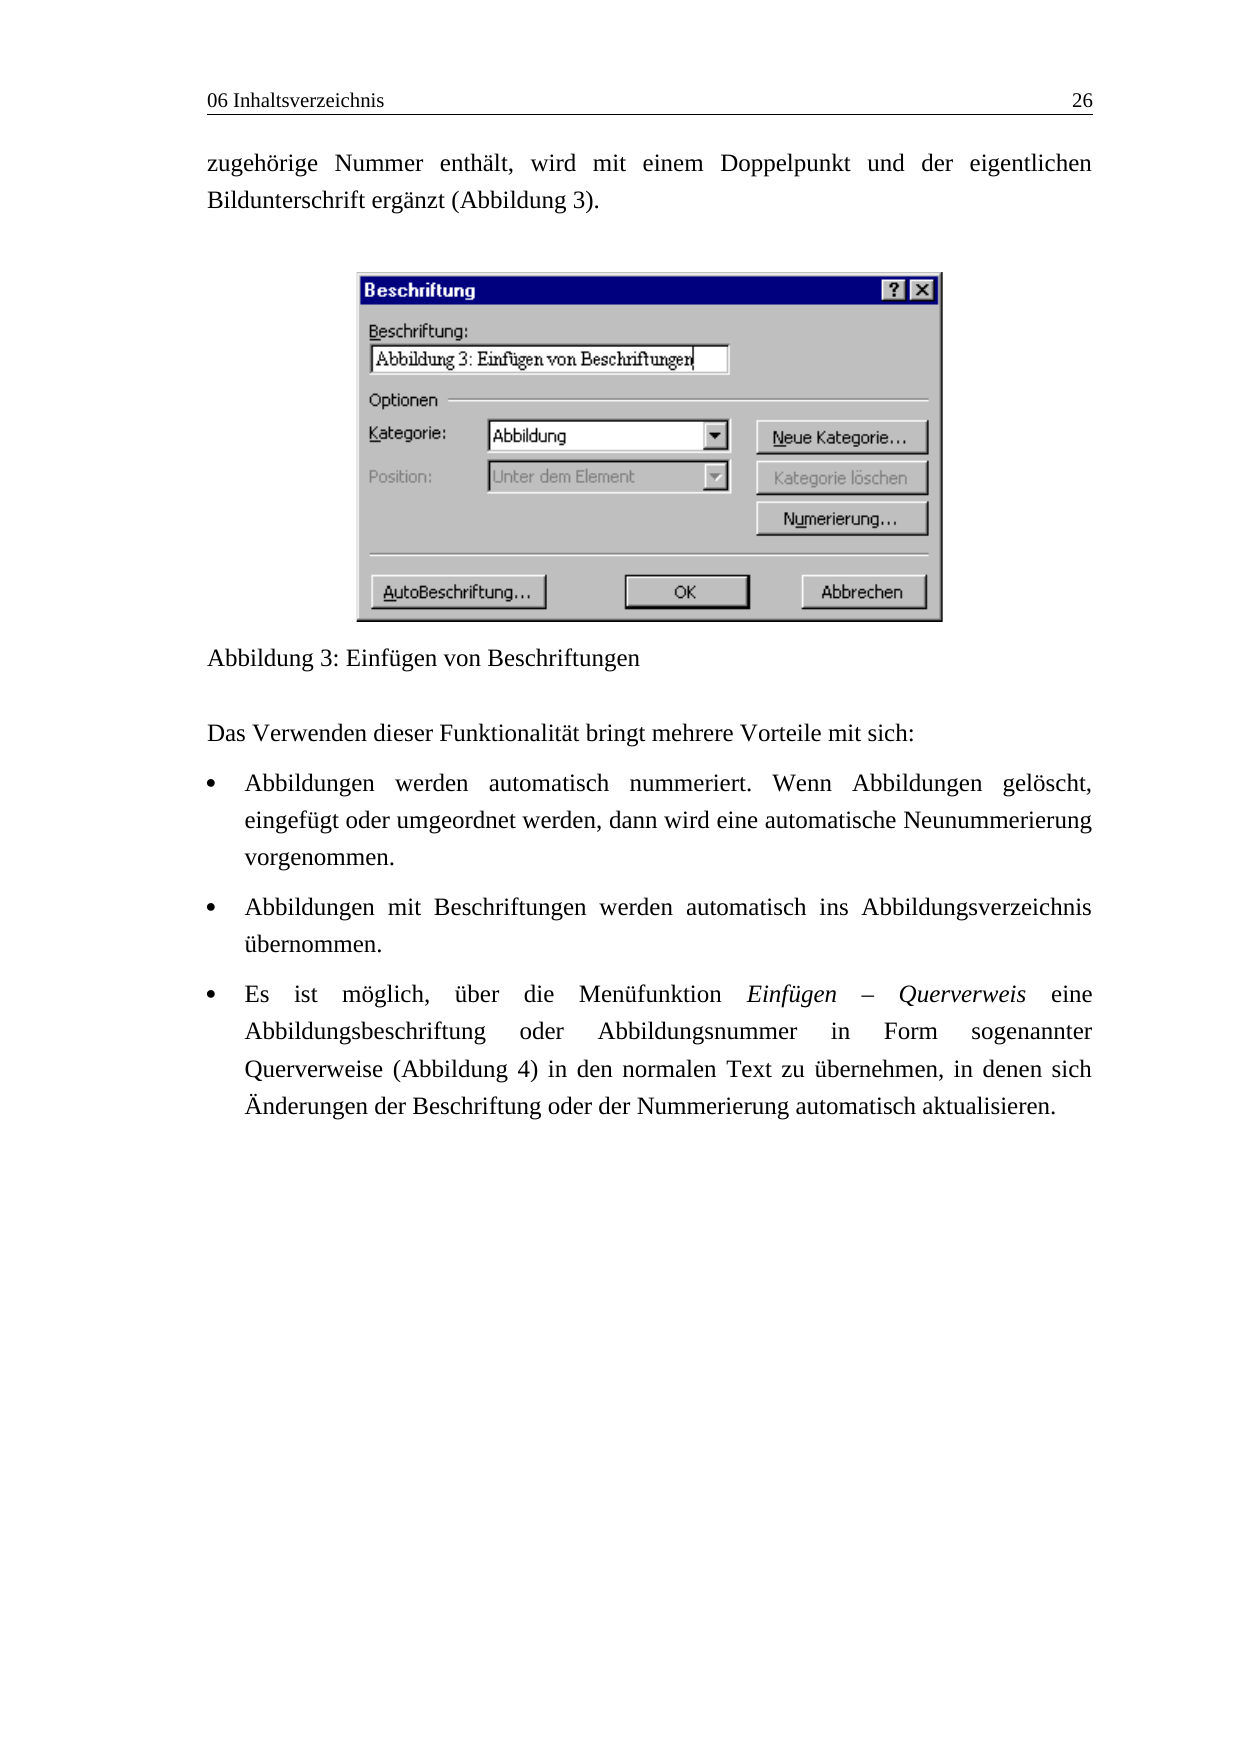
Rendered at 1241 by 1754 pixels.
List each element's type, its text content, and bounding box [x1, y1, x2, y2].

list Abbildungen werden automatisch nummeriert. Wenn Abbildungen gelöscht, eingefügt oder umgeordnet werden, dann wird eine automatische Neunummerierung vorgenommen. [207, 768, 1093, 871]
list Abbildungen mit Beschriftungen werden automatisch ins Abbildungsverzeichnis übernommen. [207, 892, 1093, 958]
picture [356, 272, 943, 622]
list Es ist möglich, über die Menüfunktion Einfügen – Querverweis eine Abbildungsbeschriftung oder Abbildungsnummer in Form sogenannter Querverweise (Abbildung 4) in den normalen Text zu übernehmen, in denen sich Änderungen der Beschriftung oder der Nummerierung automatisch aktualisieren. [207, 979, 1093, 1120]
text Das Verwenden dieser Funktionalität bringt mehrere Vorteile mit sich: [207, 718, 1093, 747]
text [207, 148, 1093, 214]
